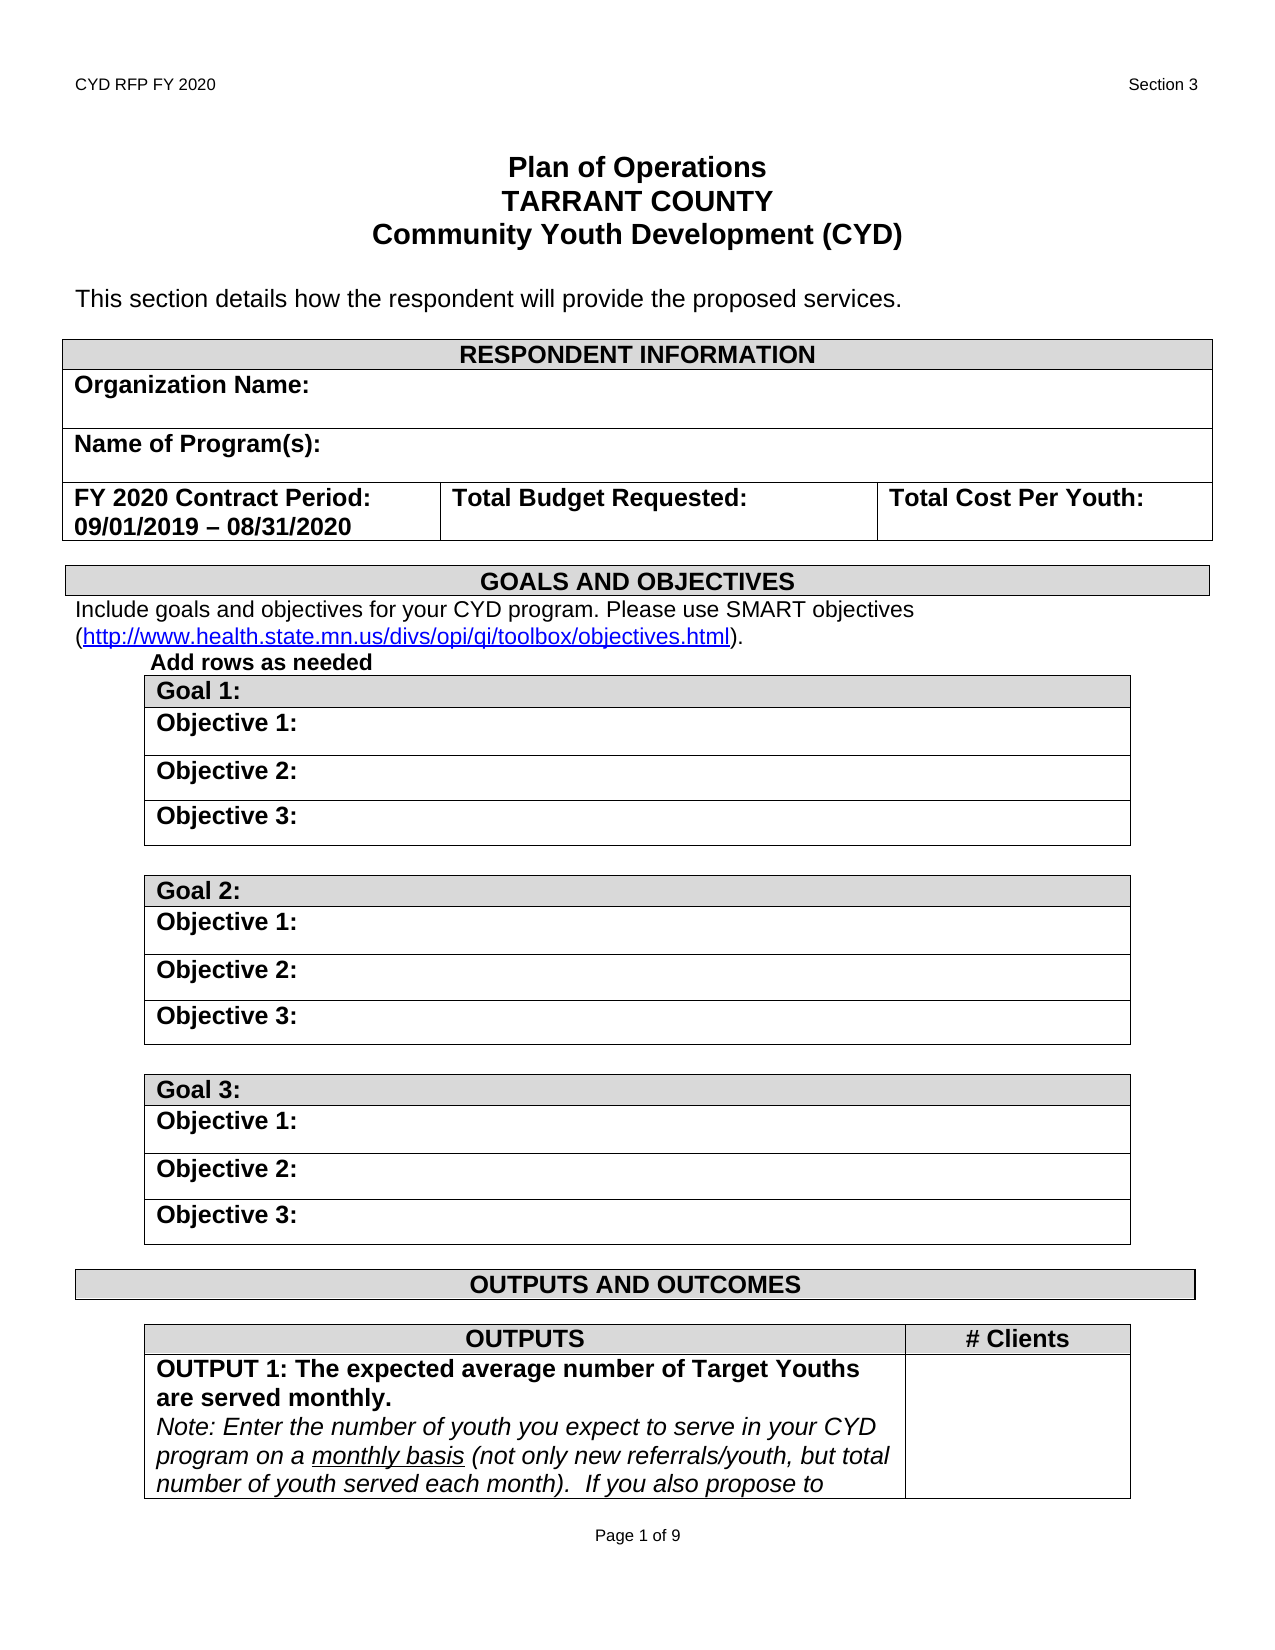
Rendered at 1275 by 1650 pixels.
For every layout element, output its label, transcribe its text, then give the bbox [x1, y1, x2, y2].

table_header GOALS AND OBJECTIVES [66, 566, 1209, 595]
table_header OUTPUTS [145, 1325, 905, 1353]
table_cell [145, 1355, 905, 1498]
text Community Youth Development (CYD) [75, 217, 1200, 251]
text This section details how the respondent will provide the proposed services. [75, 284, 1200, 313]
table_cell Objective 1: [145, 907, 1130, 954]
table_cell Objective 1: [145, 708, 1130, 754]
table_header # Clients [906, 1325, 1130, 1353]
table_cell Objective 2: [145, 756, 1130, 800]
text Include goals and objectives for your CYD program. Please use SMART objectives (http://www.health.state.mn.us/divs/opi/qi/toolbox/objectives.html). [75, 596, 1200, 649]
table_header Goal 1: [145, 676, 1130, 707]
table_cell Organization Name: [63, 370, 1212, 428]
table_cell Objective 2: [145, 955, 1130, 1000]
table_cell Total Budget Requested: [441, 483, 877, 540]
table_cell Total Cost Per Youth: [878, 483, 1212, 540]
table_header Goal 2: [145, 876, 1130, 906]
table_cell Objective 3: [145, 801, 1130, 845]
table_header RESPONDENT INFORMATION [63, 340, 1212, 369]
table_header OUTPUTS AND OUTCOMES [76, 1270, 1194, 1298]
table_cell Objective 2: [145, 1154, 1130, 1199]
table_cell FY 2020 Contract Period: 09/01/2019 – 08/31/2020 [63, 483, 440, 540]
text TARRANT COUNTY [75, 183, 1200, 217]
table_cell Objective 1: [145, 1106, 1130, 1153]
table_cell Objective 3: [145, 1001, 1130, 1044]
table_cell [906, 1355, 1130, 1498]
text Add rows as needed [75, 649, 1200, 675]
table_header Goal 3: [145, 1075, 1130, 1105]
table_cell Objective 3: [145, 1200, 1130, 1244]
text Plan of Operations [75, 150, 1200, 183]
table_cell Name of Program(s): [63, 429, 1212, 482]
